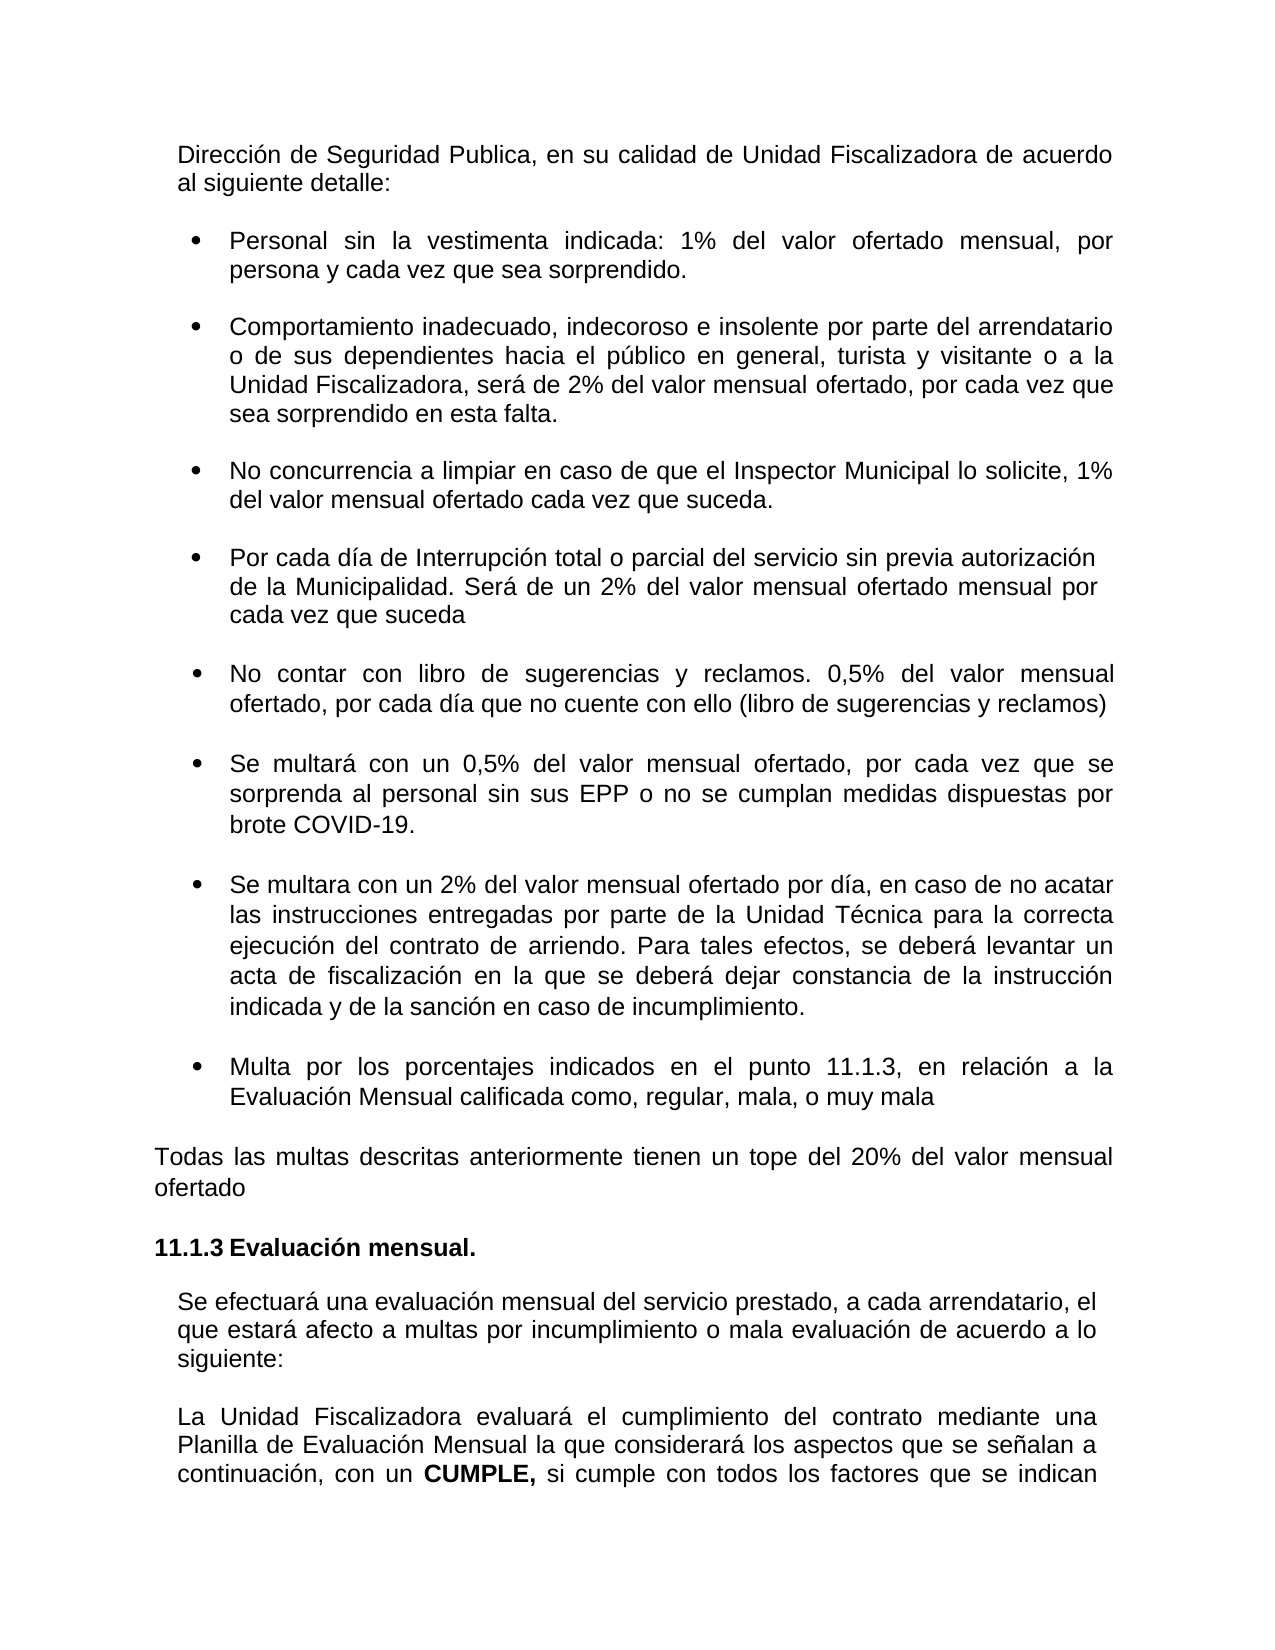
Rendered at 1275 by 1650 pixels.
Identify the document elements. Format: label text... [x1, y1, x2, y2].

text Se efectuará una evaluación mensual del servicio prestado, a cada arrendatario, el que estará afecto a multas por incumplimiento o mala evaluación de acuerdo a lo siguiente: [177, 1287, 1098, 1373]
list Multa por los porcentajes indicados en el punto 11.1.3, en relación a la Evaluación Mensual calificada como, regular, mala, o muy mala [193, 1051, 1114, 1112]
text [177, 139, 1114, 197]
list Se multará con un 0,5% del valor mensual ofertado, por cada vez que se sorprenda al personal sin sus EPP o no se cumplan medidas dispuestas por brote COVID-19. [193, 748, 1114, 839]
list Se multara con un 2% del valor mensual ofertado por día, en caso de no acatar las instrucciones entregadas por parte de la Unidad Técnica para la correcta ejecución del contrato de arriendo. Para tales efectos, se deberá levantar un acta de fiscalización en la que se deberá dejar constancia de la instrucción indicada y de la sanción en caso de incumplimiento. [193, 869, 1114, 1021]
list No contar con libro de sugerencias y reclamos. 0,5% del valor mensual ofertado, por cada día que no cuente con ello (libro de sugerencias y reclamos) [193, 658, 1114, 719]
list Personal sin la vestimenta indicada: 1% del valor ofertado mensual, por persona y cada vez que sea sorprendido. [192, 226, 1114, 283]
list Comportamiento inadecuado, indecoroso e insolente por parte del arrendatario o de sus dependientes hacia el público en general, turista y visitante o a la Unidad Fiscalizadora, será de 2% del valor mensual ofertado, por cada vez que sea sorprendido en esta falta. [192, 312, 1114, 427]
text Todas las multas descritas anteriormente tienen un tope del 20% del valor mensual ofertado [154, 1141, 1114, 1202]
list No concurrencia a limpiar en caso de que el Inspector Municipal lo solicite, 1% del valor mensual ofertado cada vez que suceda. [192, 456, 1114, 514]
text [177, 1402, 1098, 1488]
subtitle Evaluación mensual. [154, 1233, 1114, 1262]
list Por cada día de Interrupción total o parcial del servicio sin previa autorización de la Municipalidad. Será de un 2% del valor mensual ofertado mensual por cada vez que suceda [192, 544, 1098, 628]
